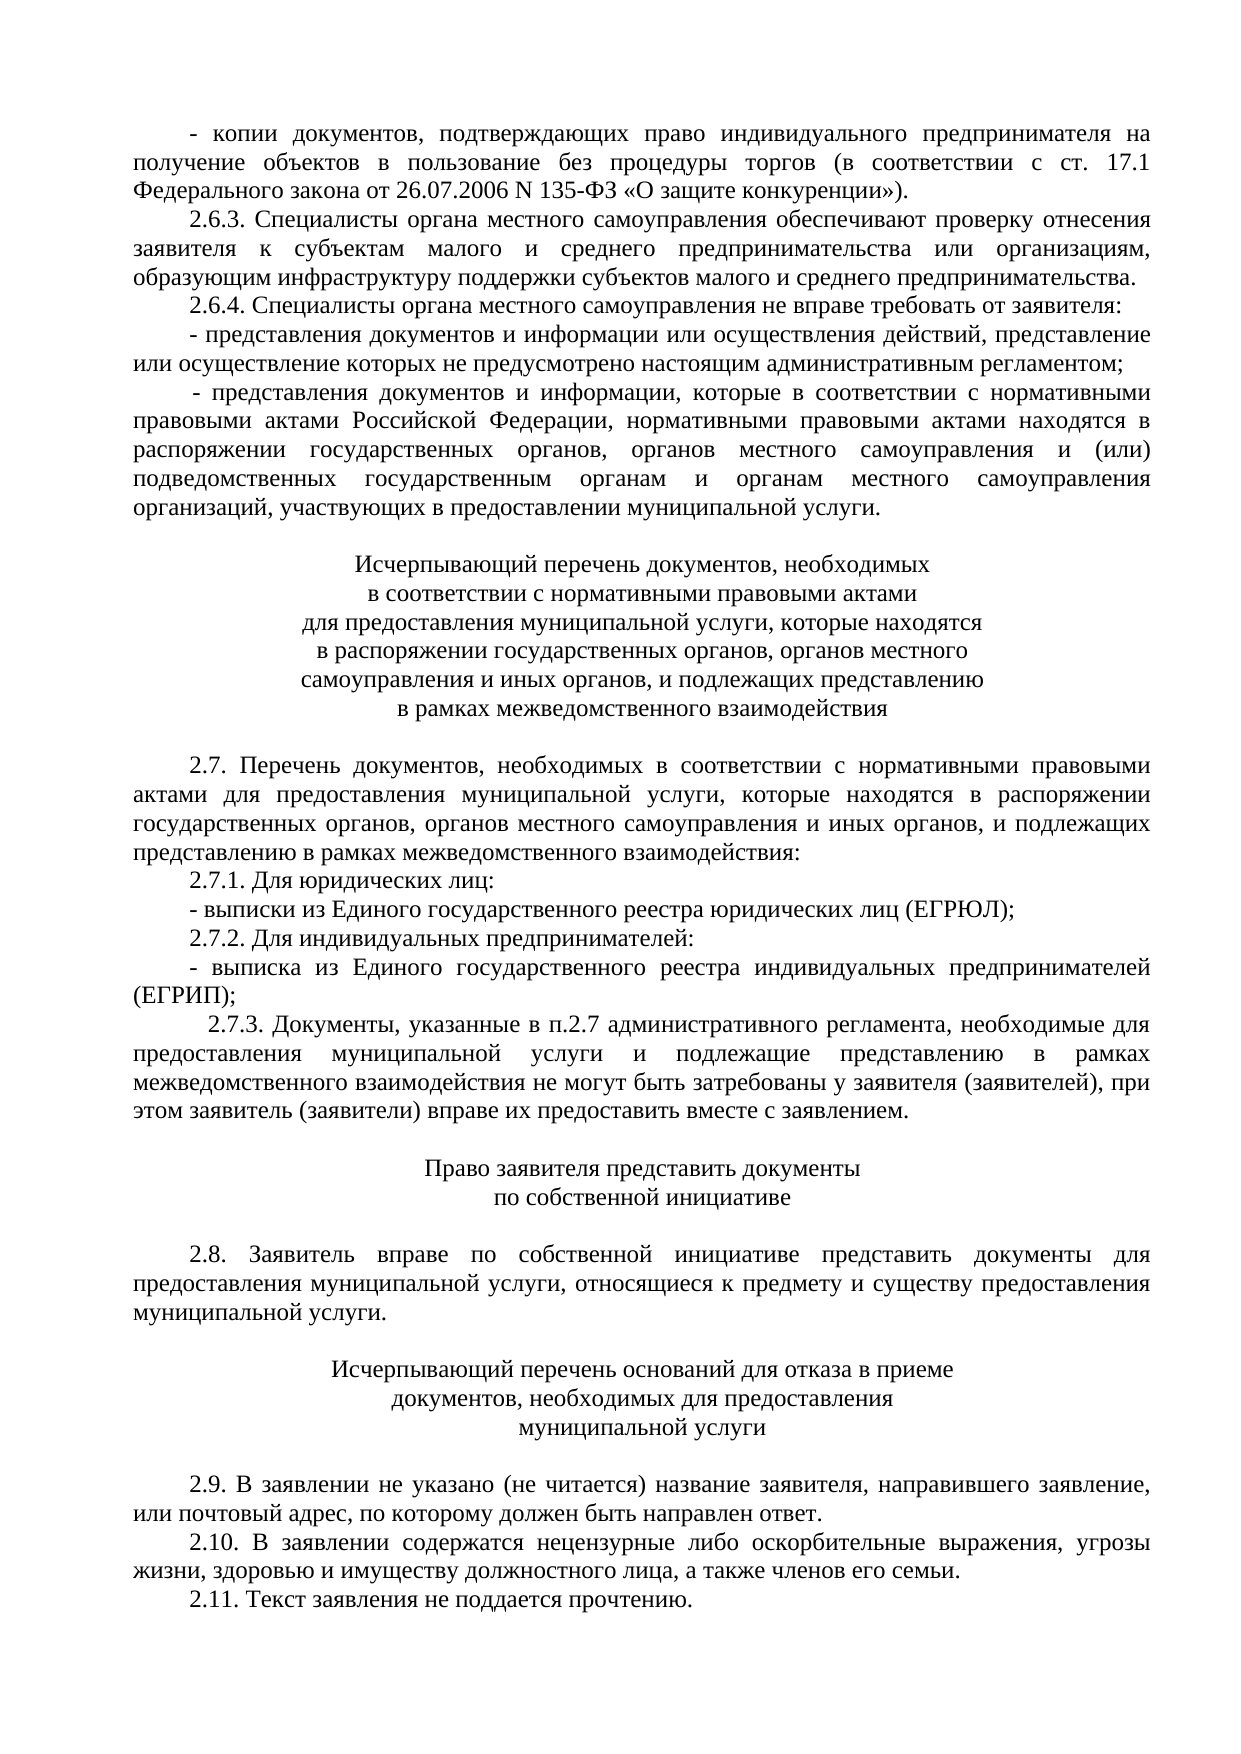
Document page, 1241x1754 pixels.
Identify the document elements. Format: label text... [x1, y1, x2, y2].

text 2.11. Текст заявления не поддается прочтению. [133, 1584, 1152, 1613]
text в распоряжении государственных органов, органов местного [133, 636, 1152, 664]
text документов, необходимых для предоставления [133, 1383, 1152, 1412]
text - выписка из Единого государственного реестра индивидуальных предпринимателей (ЕГРИП); [133, 952, 1152, 1009]
text 2.6.3. Специалисты органа местного самоуправления обеспечивают проверку отнесения заявителя к субъектам малого и среднего предпринимательства или организациям, образующим инфраструктуру поддержки субъектов малого и среднего предпринимательства. [133, 204, 1152, 291]
text - копии документов, подтверждающих право индивидуального предпринимателя на получение объектов в пользование без процедуры торгов (в соответствии с ст. 17.1 Федерального закона от 26.07.2006 N 135-ФЗ «О защите конкуренции»). [133, 118, 1152, 204]
text в соответствии с нормативными правовыми актами [133, 578, 1152, 607]
text Исчерпывающий перечень документов, необходимых [133, 549, 1152, 578]
text самоуправления и иных органов, и подлежащих представлению [133, 664, 1152, 693]
text 2.7.1. Для юридических лиц: [133, 866, 1152, 894]
text Право заявителя представить документы [133, 1153, 1152, 1182]
text 2.7.3. Документы, указанные в п.2.7 административного регламента, необходимые для предоставления муниципальной услуги и подлежащие представлению в рамках межведомственного взаимодействия не могут быть затребованы у заявителя (заявителей), при этом заявитель (заявители) вправе их предоставить вместе с заявлением. [133, 1009, 1152, 1124]
text 2.10. В заявлении содержатся нецензурные либо оскорбительные выражения, угрозы жизни, здоровью и имуществу должностного лица, а также членов его семьи. [133, 1527, 1152, 1584]
text 2.7.2. Для индивидуальных предпринимателей: [133, 923, 1152, 952]
text - выписки из Единого государственного реестра юридических лиц (ЕГРЮЛ); [133, 894, 1152, 923]
text - представления документов и информации или осуществления действий, представление или осуществление которых не предусмотрено настоящим административным регламентом; [133, 319, 1152, 377]
text по собственной инициативе [133, 1182, 1152, 1211]
text для предоставления муниципальной услуги, которые находятся [133, 607, 1152, 636]
text в рамках межведомственного взаимодействия [133, 693, 1152, 722]
text 2.9. В заявлении не указано (не читается) название заявителя, направившего заявление, или почтовый адрес, по которому должен быть направлен ответ. [133, 1469, 1152, 1527]
text 2.7. Перечень документов, необходимых в соответствии с нормативными правовыми актами для предоставления муниципальной услуги, которые находятся в распоряжении государственных органов, органов местного самоуправления и иных органов, и подлежащих представлению в рамках межведомственного взаимодействия: [133, 751, 1152, 866]
text 2.6.4. Специалисты органа местного самоуправления не вправе требовать от заявителя: [133, 291, 1152, 319]
text 2.8. Заявитель вправе по собственной инициативе представить документы для предоставления муниципальной услуги, относящиеся к предмету и существу предоставления муниципальной услуги. [133, 1239, 1152, 1326]
text Исчерпывающий перечень оснований для отказа в приеме [133, 1354, 1152, 1383]
text муниципальной услуги [133, 1412, 1152, 1441]
text - представления документов и информации, которые в соответствии с нормативными правовыми актами Российской Федерации, нормативными правовыми актами находятся в распоряжении государственных органов, органов местного самоуправления и (или) подведомственных государственным органам и органам местного самоуправления организаций, участвующих в предоставлении муниципальной услуги. [133, 377, 1152, 521]
